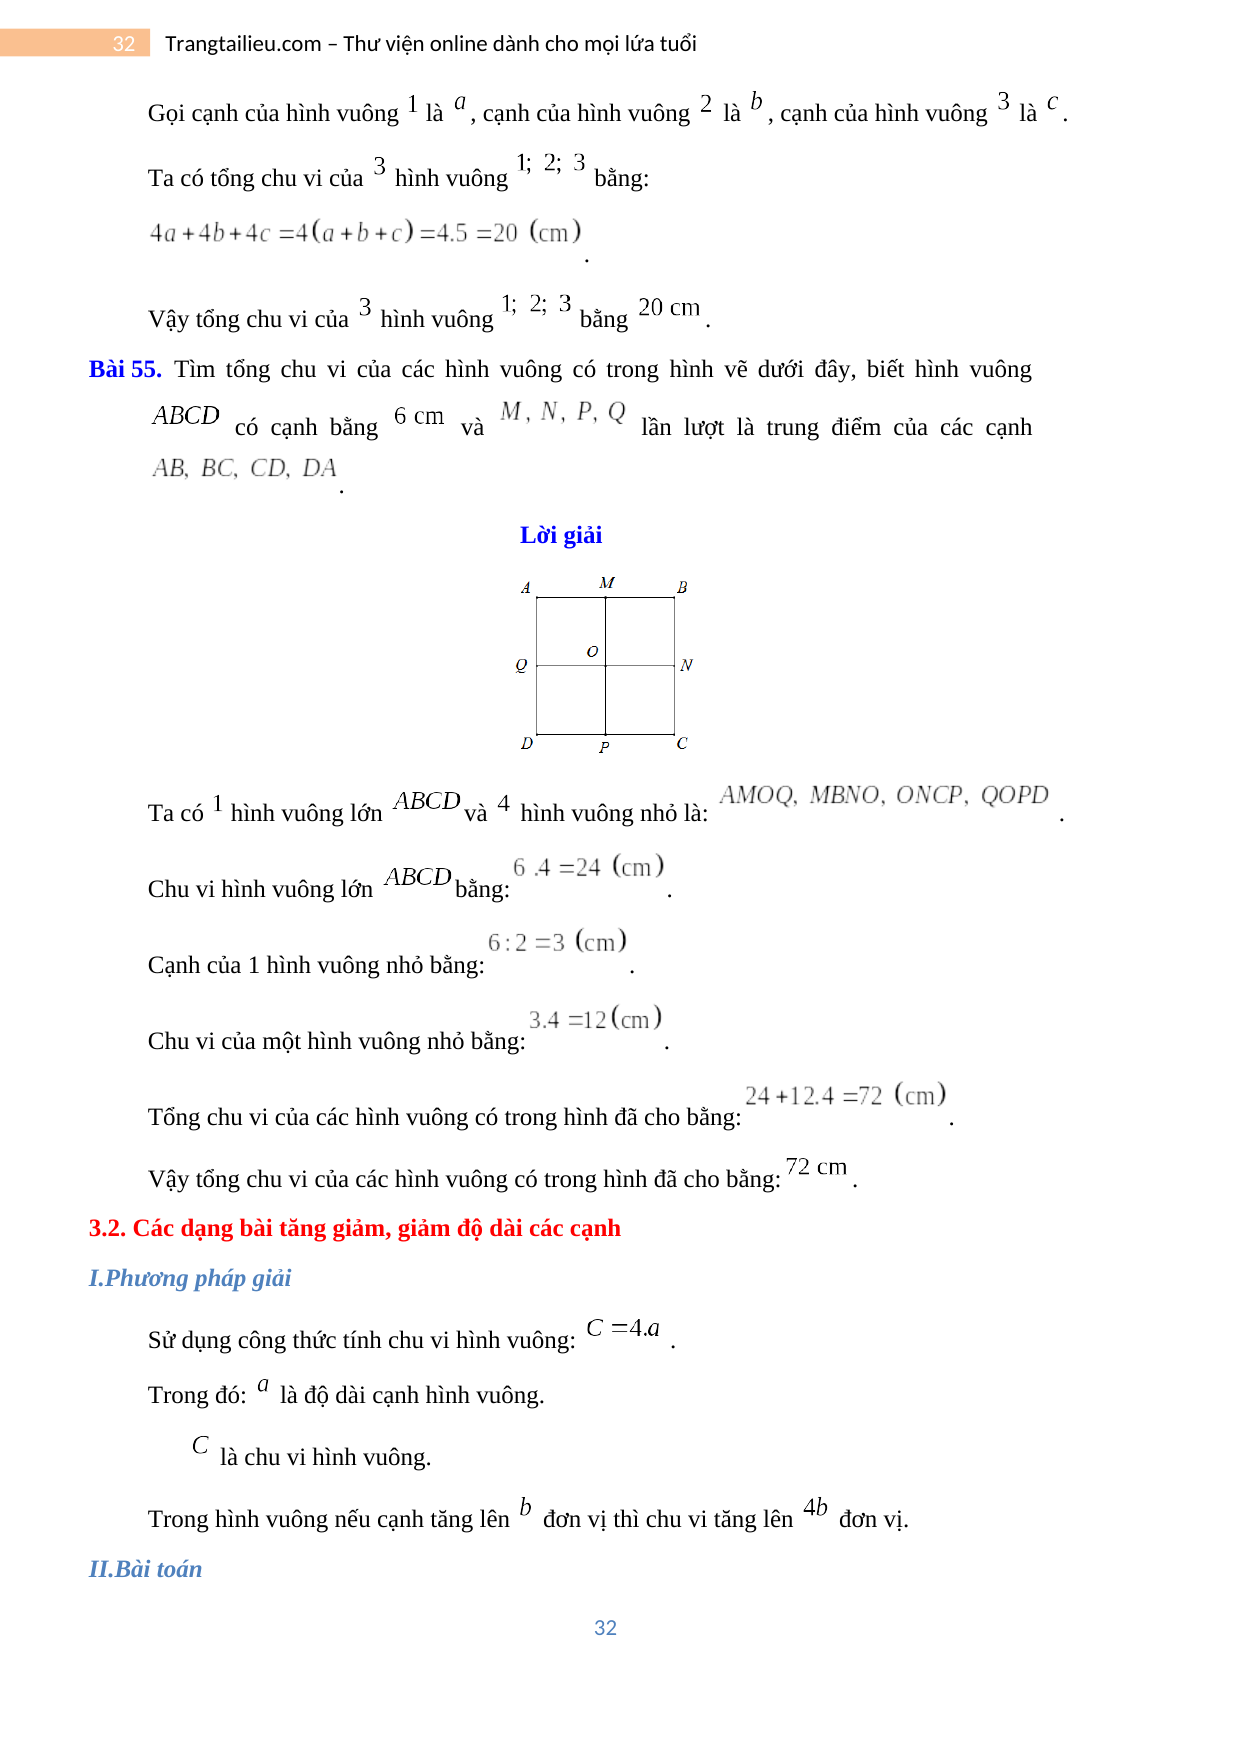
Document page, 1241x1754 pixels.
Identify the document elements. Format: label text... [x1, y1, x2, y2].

text Trong hình vuông nếu cạnh tăng lên đơn vị thì chu vi tăng lên đơn vị. [148, 1492, 1033, 1533]
text Vậy tổng chu vi của hình vuông bằng . [148, 288, 1122, 333]
text Ta có tổng chu vi của hình vuông bằng: [148, 147, 1122, 192]
list Tìm tổng chu vi của các hình vuông có trong hình vẽ dưới đây, biết hình vuông có cạnh bằng và lần lượt là trung điểm của các cạnh. [89, 354, 1033, 499]
text II.Bài toán [89, 1554, 1033, 1582]
text Gọi cạnh của hình vuông là , cạnh của hình vuông là , cạnh của hình vuông là . [148, 85, 1122, 127]
text I.Phương pháp giải [89, 1263, 1122, 1291]
text Chu vi hình vuông lớn bằng:. [148, 847, 1122, 903]
text . [148, 212, 1122, 268]
text Chu vi của một hình vuông nhỏ bằng:. [148, 999, 1122, 1055]
text Vậy tổng chu vi của các hình vuông có trong hình đã cho bằng:. [148, 1151, 1122, 1193]
text Lời giải [89, 520, 1033, 549]
text Trong đó: là độ dài cạnh hình vuông. [148, 1374, 1122, 1409]
picture [506, 569, 705, 762]
text Tổng chu vi của các hình vuông có trong hình đã cho bằng:. [148, 1075, 1122, 1131]
text 3.2. Các dạng bài tăng giảm, giảm độ dài các cạnh [89, 1213, 1033, 1242]
text Cạnh của 1 hình vuông nhỏ bằng:. [148, 923, 1122, 979]
text Ta có hình vuông lớn và hình vuông nhỏ là: . [148, 782, 1122, 827]
text Sử dụng công thức tính chu vi hình vuông: . [148, 1312, 1122, 1353]
text là chu vi hình vuông. [148, 1430, 1122, 1471]
